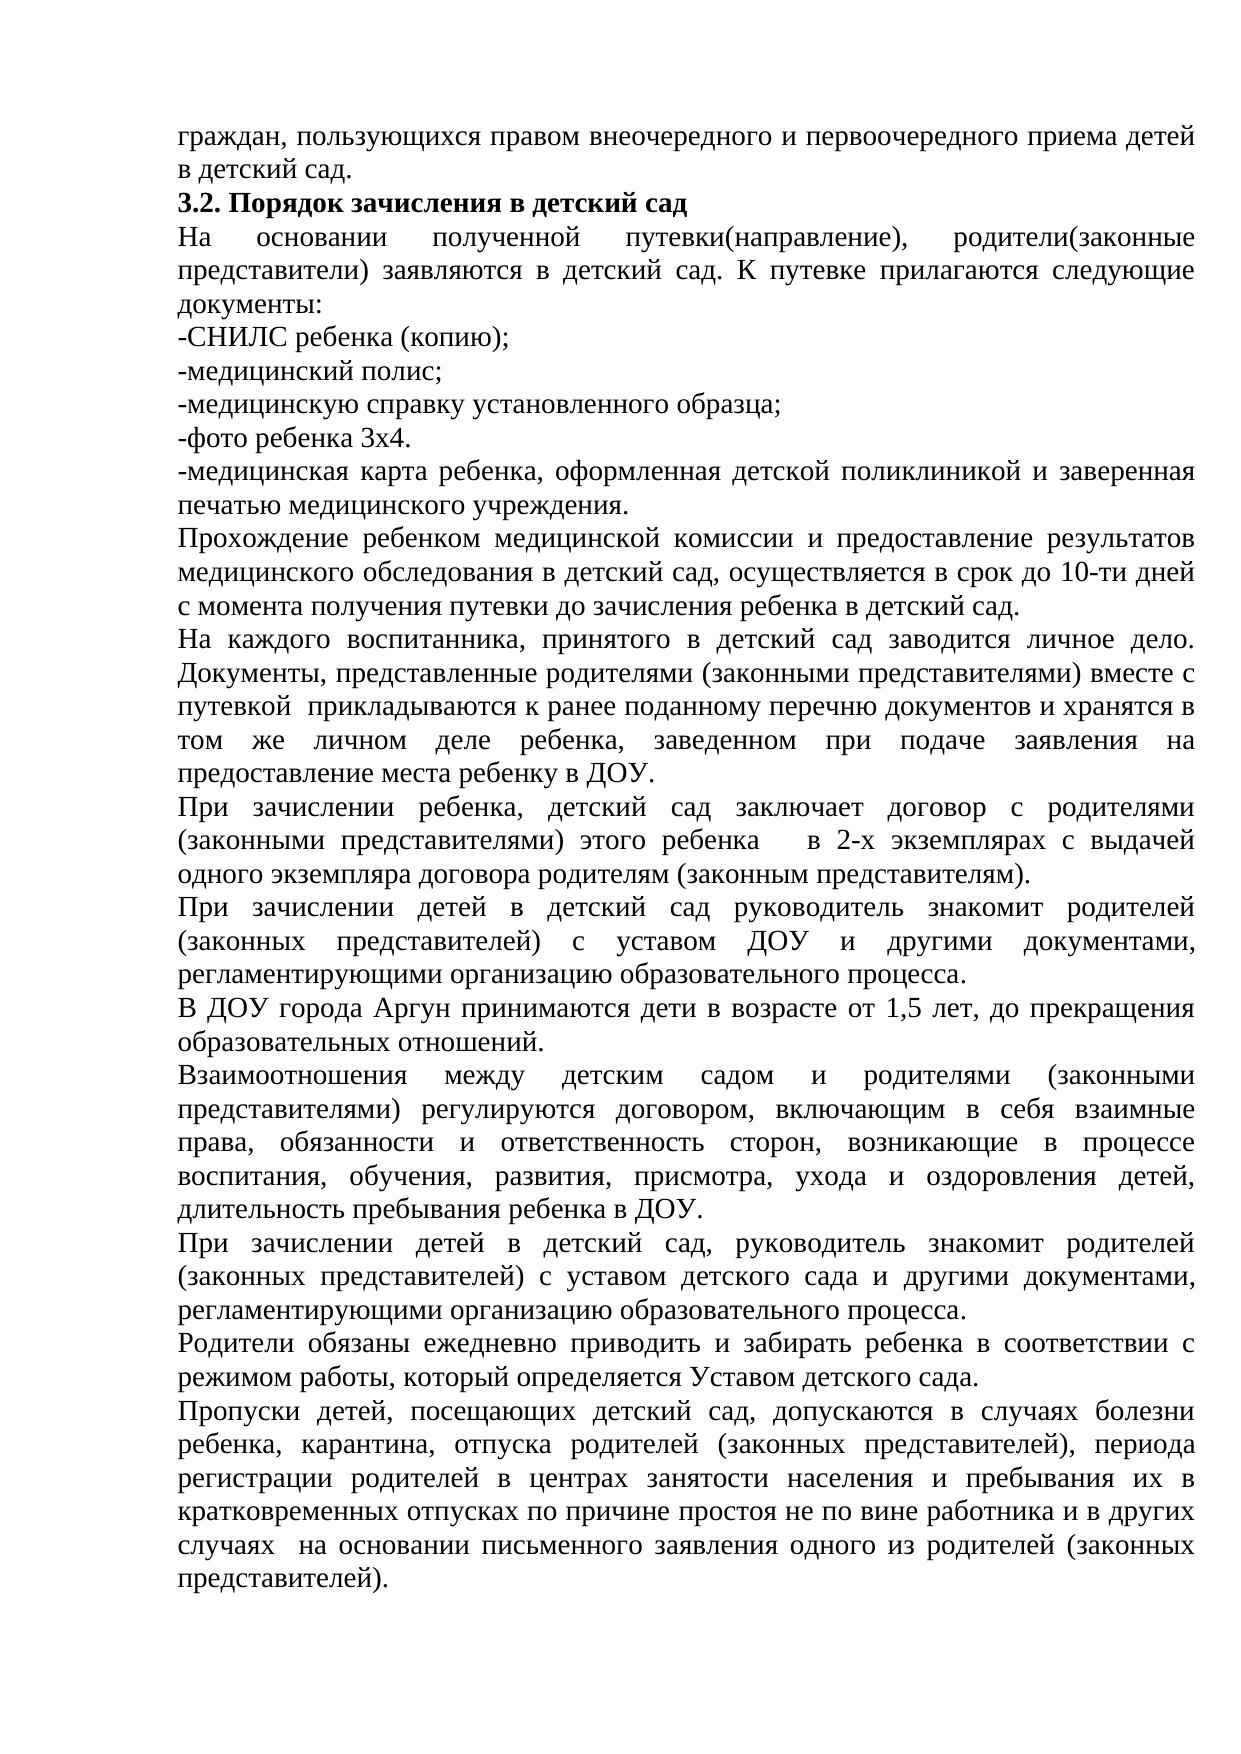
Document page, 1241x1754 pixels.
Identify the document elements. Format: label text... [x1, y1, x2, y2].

text При зачислении ребенка, детский сад заключает договор с родителями (законными представителями) этого ребенка в 2-х экземплярах с выдачей одного экземпляра договора родителям (законным представителям). [177, 789, 1196, 889]
text -медицинскую справку установленного образца; [177, 386, 1196, 420]
text На основании полученной путевки(направление), родители(законные представители) заявляются в детский сад. К путевке прилагаются следующие документы: [177, 219, 1196, 319]
text Родители обязаны ежедневно приводить и забирать ребенка в соответствии с режимом работы, который определяется Уставом детского сада. [177, 1326, 1196, 1393]
text При зачислении детей в детский сад руководитель знакомит родителей (законных представителей) с уставом ДОУ и другими документами, регламентирующими организацию образовательного процесса. [177, 889, 1196, 990]
text Взаимоотношения между детским садом и родителями (законными представителями) регулируются договором, включающим в себя взаимные права, обязанности и ответственность сторон, возникающие в процессе воспитания, обучения, развития, присмотра, ухода и оздоровления детей, длительность пребывания ребенка в ДОУ. [177, 1057, 1196, 1225]
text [177, 118, 1196, 185]
text 3.2. Порядок зачисления в детский сад [177, 185, 1196, 219]
text Пропуски детей, посещающих детский сад, допускаются в случаях болезни ребенка, карантина, отпуска родителей (законных представителей), периода регистрации родителей в центрах занятости населения и пребывания их в кратковременных отпусках по причине простоя не по вине работника и в других случаях на основании письменного заявления одного из родителей (законных представителей). [177, 1393, 1196, 1594]
text -медицинский полис; [177, 353, 1196, 386]
text Прохождение ребенком медицинской комиссии и предоставление результатов медицинского обследования в детский сад, осуществляется в срок до 10-ти дней с момента получения путевки до зачисления ребенка в детский сад. [177, 521, 1196, 621]
text При зачислении детей в детский сад, руководитель знакомит родителей (законных представителей) с уставом детского сада и другими документами, регламентирующими организацию образовательного процесса. [177, 1225, 1196, 1326]
text -медицинская карта ребенка, оформленная детской поликлиникой и заверенная печатью медицинского учреждения. [177, 453, 1196, 521]
text На каждого воспитанника, принятого в детский сад заводится личное дело. Документы, представленные родителями (законными представителями) вместе с путевкой прикладываются к ранее поданному перечню документов и хранятся в том же личном деле ребенка, заведенном при подаче заявления на предоставление места ребенку в ДОУ. [177, 621, 1196, 789]
text -фото ребенка 3х4. [177, 420, 1196, 453]
text -СНИЛС ребенка (копию); [177, 319, 1196, 353]
text В ДОУ города Аргун принимаются дети в возрасте от 1,5 лет, до прекращения образовательных отношений. [177, 990, 1196, 1057]
